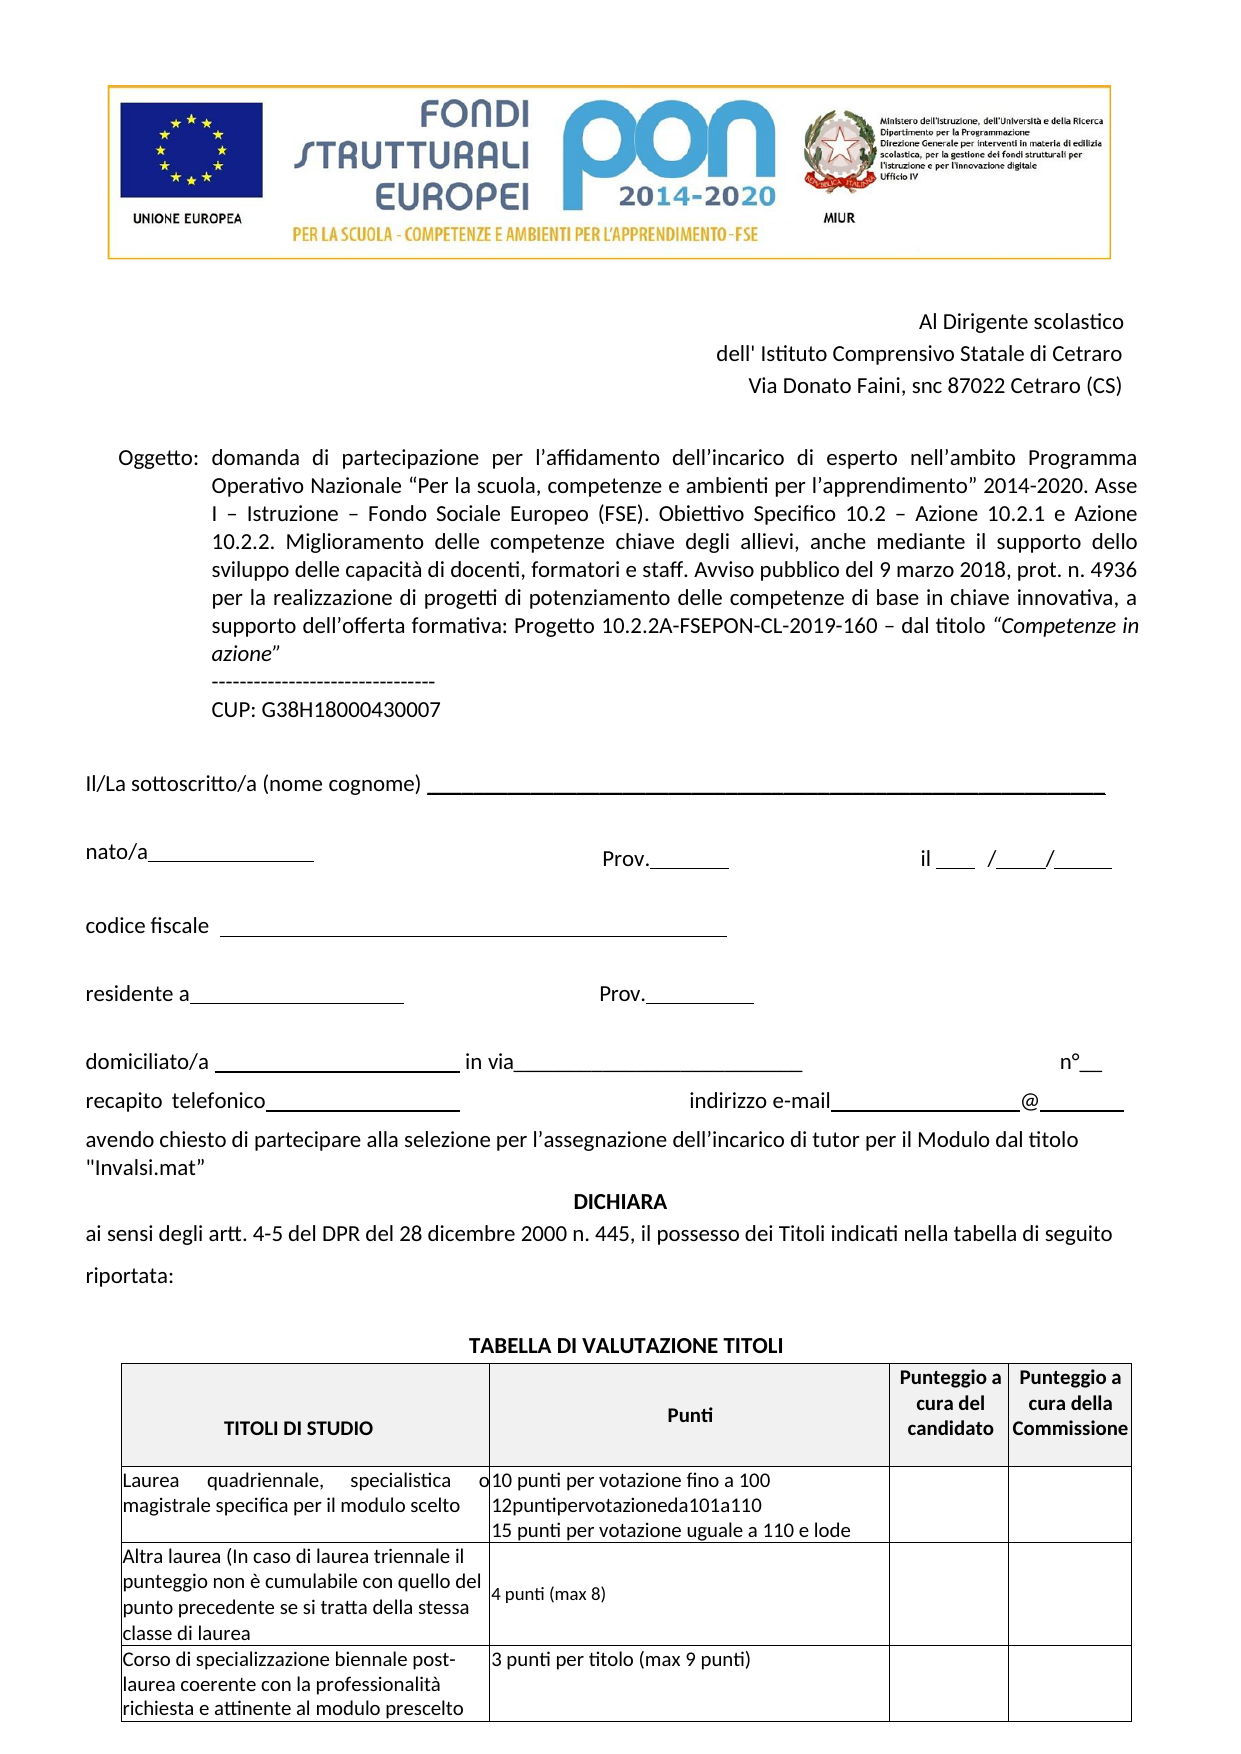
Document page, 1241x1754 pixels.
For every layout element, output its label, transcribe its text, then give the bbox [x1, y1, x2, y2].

table_cell Laurea quadriennale, specialistica o magistrale specifica per il modulo scelto [122, 1467, 489, 1542]
text residente a Prov. [85, 979, 1167, 1007]
table_header Punti [490, 1364, 889, 1466]
text codice fiscale [85, 912, 1167, 940]
text / / [987, 844, 1167, 872]
table_cell [1009, 1543, 1131, 1645]
table_cell [890, 1646, 1008, 1721]
table_header TITOLI DI STUDIO [122, 1364, 489, 1466]
table_header Oggetto: [97, 443, 211, 741]
table_cell Altra laurea (In caso di laurea triennale il punteggio non è cumulabile con quello del punto precedente se si tratta della stessa classe di laurea [122, 1543, 489, 1645]
text nato/a [85, 837, 314, 865]
table_cell [890, 1543, 1008, 1645]
text TABELLA DI VALUTAZIONE TITOLI [85, 1331, 1167, 1359]
subtitle ai sensi degli artt. 4-5 del DPR del 28 dicembre 2000 n. 445, il possesso dei Titoli indicati nella tabella di seguito riportata: [85, 1219, 1167, 1289]
table_cell Corso di specializzazione biennale post- laurea coerente con la professionalità richiesta e attinente al modulo prescelto [122, 1646, 489, 1721]
text il [920, 844, 975, 872]
text recapito telefonico indirizzo e-mail @ [85, 1086, 1167, 1114]
text Via Donato Faini, snc 87022 Cetraro (CS) [657, 371, 1123, 399]
text DICHIARA [461, 1187, 780, 1215]
table_header Punteggio a cura della Commissione [1009, 1364, 1131, 1466]
table_cell [1009, 1646, 1131, 1721]
text Al Dirigente scolastico [657, 307, 1124, 335]
text Prov. [602, 844, 729, 872]
table_header Punteggio a cura del candidato co [890, 1364, 1008, 1466]
table_cell 10 punti per votazione fino a 100 12puntipervotazioneda101a110 15 punti per votazione uguale a 110 e lode [490, 1467, 889, 1542]
text dell' Istituto Comprensivo Statale di Cetraro [657, 339, 1123, 367]
table_cell [890, 1467, 1008, 1542]
text avendo chiesto di partecipare alla selezione per l’assegnazione dell’incarico di tutor per il Modulo dal titolo "Invalsi.mat” [85, 1125, 1167, 1181]
table_cell 4 punti (max 8) [490, 1543, 889, 1645]
text Il/La sottoscritto/a (nome cognome) ___________________________________________________________ [85, 769, 1167, 797]
table_header domanda di partecipazione per l’affidamento dell’incarico di esperto nell’ambito Programma Operativo Nazionale “Per la scuola, competenze e ambienti per l’apprendimento” 2014-2020. Asse I – Istruzione – Fondo Sociale Europeo (FSE). Obiettivo Specifico 10.2 – Azione 10.2.1 e Azione 10.2.2. Miglioramento delle competenze chiave degli allievi, anche mediante il supporto dello sviluppo delle capacità di docenti, formatori e staff. Avviso pubblico del 9 marzo 2018, prot. n. 4936 per la realizzazione di progetti di potenziamento delle competenze di base in chiave innovativa, a supporto dell’offerta formativa: Progetto 10.2.2A-FSEPON-CL-2019-160 – dal titolo “Competenze in azione” -------------------------------- CUP: G38H18000430007 [211, 443, 1139, 741]
table_cell [1009, 1467, 1131, 1542]
picture [107, 85, 1112, 264]
text domiciliato/a in via__________________________ n°__ [85, 1047, 1167, 1075]
table_cell 3 punti per titolo (max 9 punti) [490, 1646, 889, 1721]
